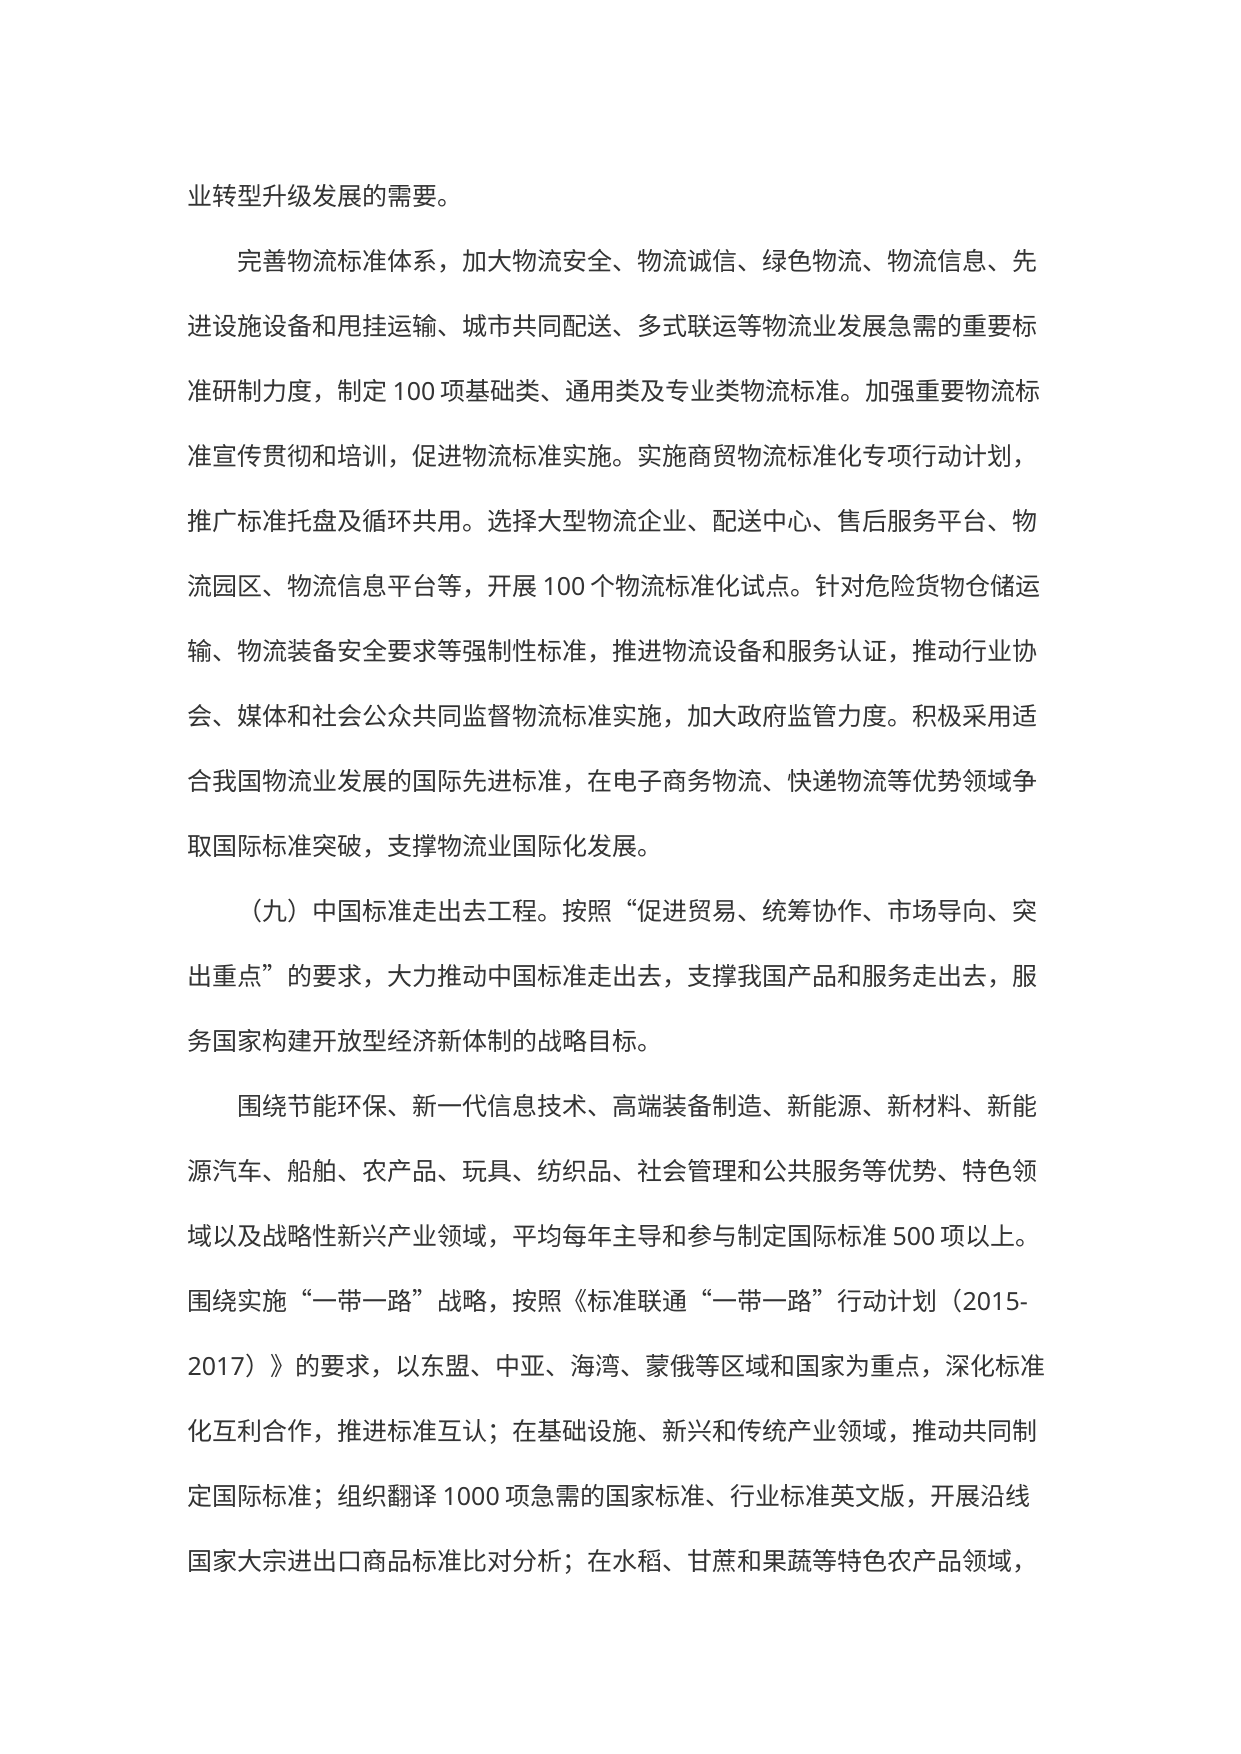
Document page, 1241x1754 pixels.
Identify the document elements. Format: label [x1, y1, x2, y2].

text [187, 162, 1053, 1592]
